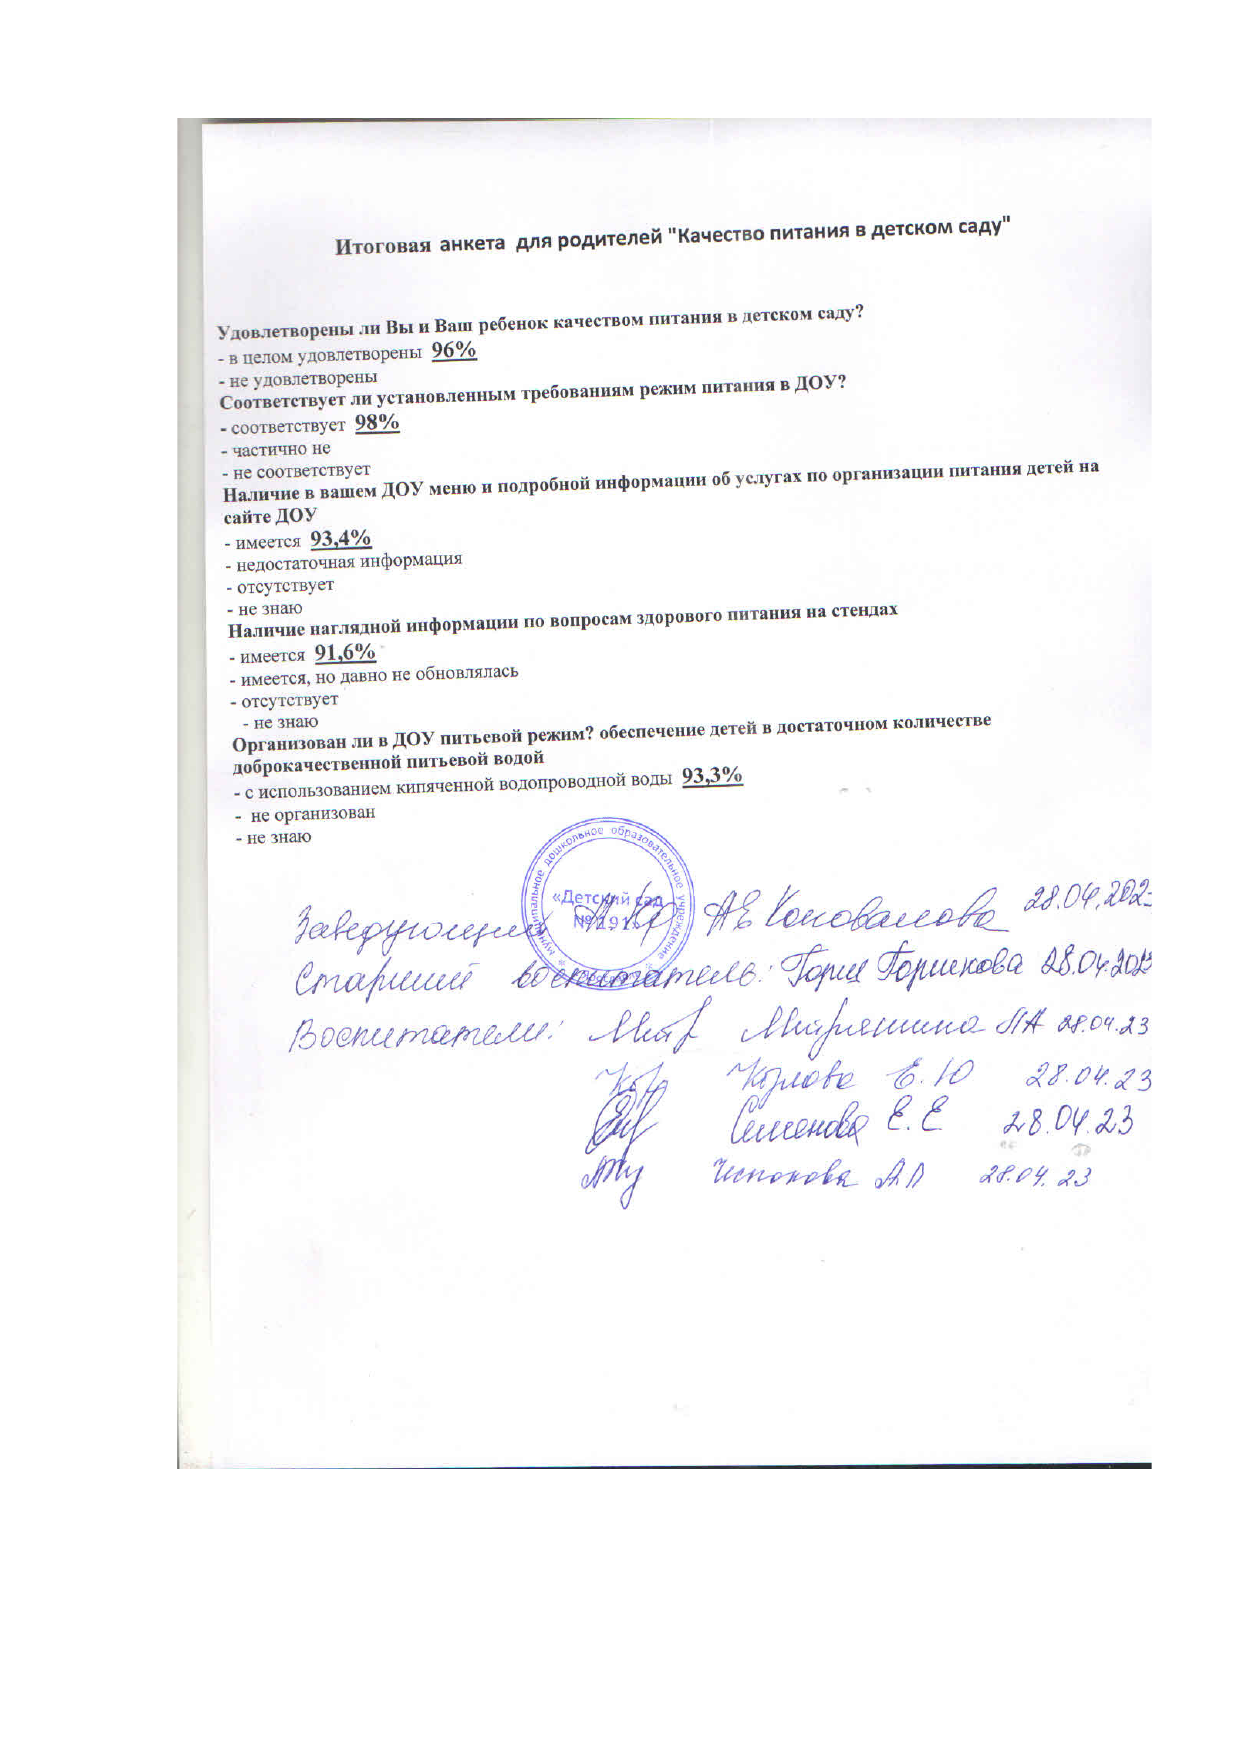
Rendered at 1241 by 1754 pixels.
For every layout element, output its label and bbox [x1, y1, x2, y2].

picture [177, 118, 1152, 1469]
